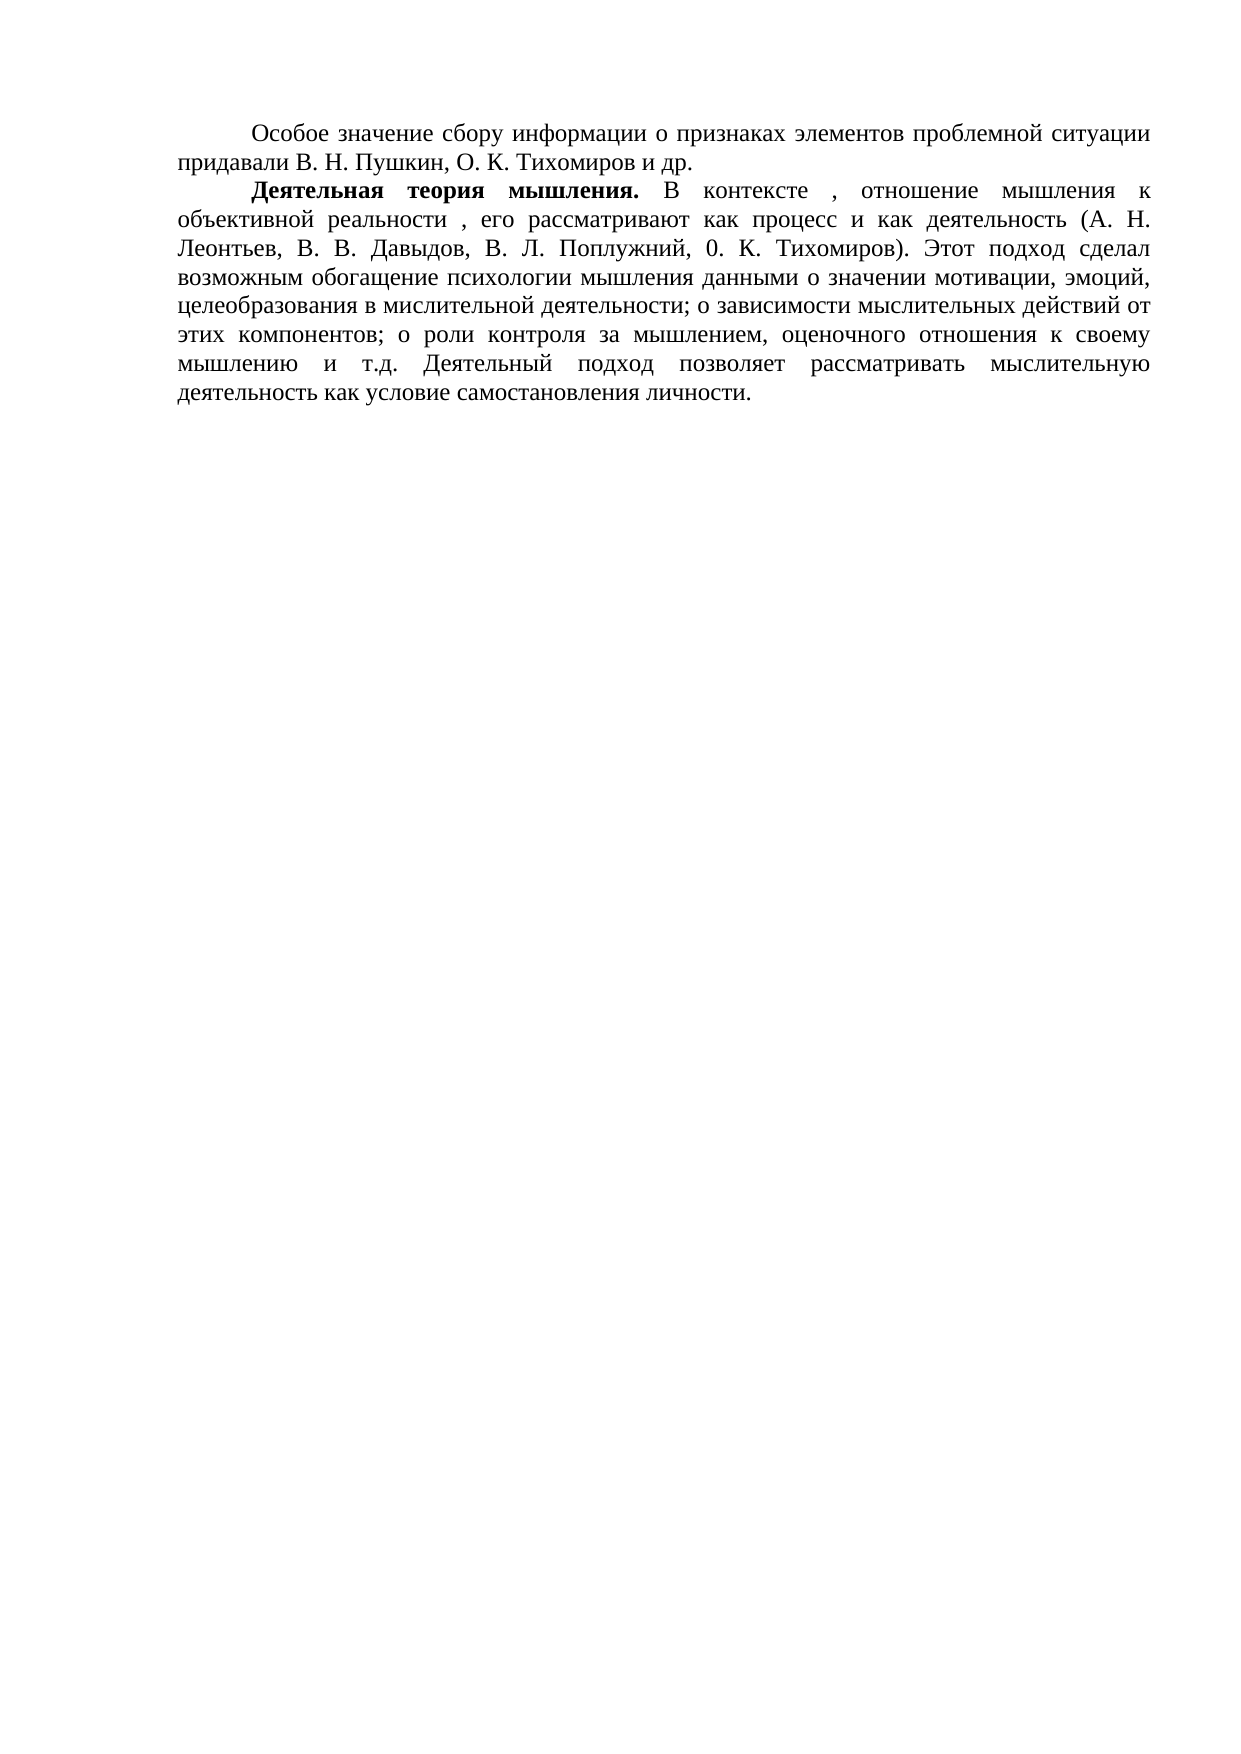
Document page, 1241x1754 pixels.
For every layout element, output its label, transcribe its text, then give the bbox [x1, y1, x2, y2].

text Деятельная теория мышления. В контексте , отношение мышления к объективной реальности , его рассматривают как процесс и как деятельность (А. Н. Леонтьев, В. В. Давыдов, В. Л. Поплужний, 0. К. Тихомиров). Этот подход сделал возможным обогащение психологии мышления данными о значении мотивации, эмоций, целеобразования в мислительной деятельности; о зависимости мыслительных действий от этих компонентов; о роли контроля за мышлением, оценочного отношения к своему мышлению и т.д. Деятельный подход позволяет рассматривать мыслительную деятельность как условие самостановления личности. [177, 176, 1152, 406]
text Особое значение сбору информации о признаках элементов проблемной ситуации придавали В. Н. Пушкин, О. К. Тихомиров и др. [177, 118, 1152, 176]
